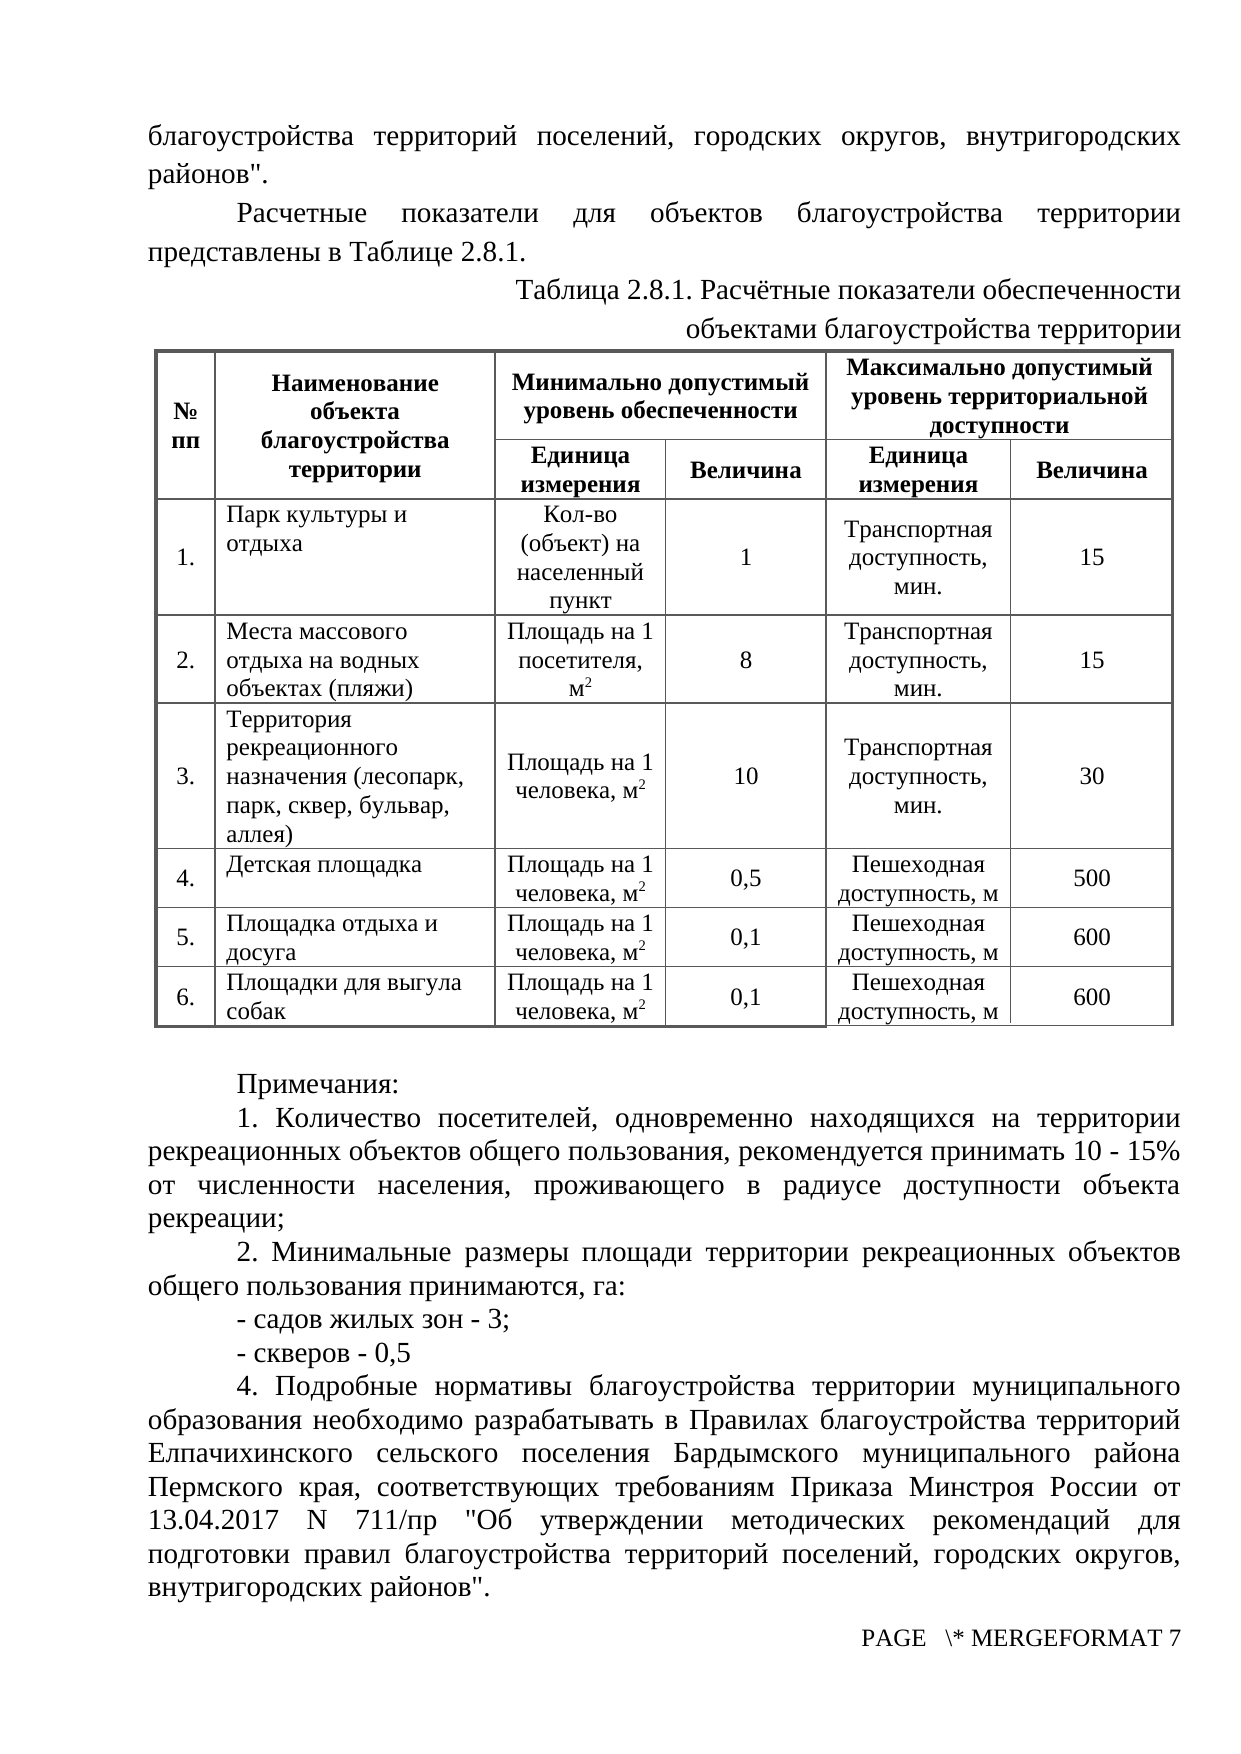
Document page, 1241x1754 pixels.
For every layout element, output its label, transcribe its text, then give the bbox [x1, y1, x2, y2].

table_cell 6. [158, 967, 214, 1025]
table_cell 1. [158, 500, 214, 614]
text - скверов - 0,5 [148, 1335, 1181, 1368]
table_cell Величина [666, 440, 825, 498]
table_header № пп [158, 353, 214, 498]
text Расчетные показатели для объектов благоустройства территории представлены в Таблице 2.8.1. [148, 195, 1181, 267]
text 1. Количество посетителей, одновременно находящихся на территории рекреационных объектов общего пользования, рекомендуется принимать 10 - 15% от численности населения, проживающего в радиусе доступности объекта рекреации; [148, 1100, 1181, 1234]
table_cell Площадь на 1 посетителя, м2 [496, 616, 665, 702]
table_cell 3. [158, 704, 214, 847]
table_cell Пешеходная доступность, м [827, 967, 1011, 1025]
table_cell 8 [666, 616, 825, 702]
table_header Наименование объекта благоустройства территории [216, 353, 494, 498]
table_cell Пешеходная доступность, м [827, 908, 1010, 966]
table_cell Детская площадка [216, 849, 494, 907]
table_cell 1 [666, 500, 825, 614]
table_cell Единица измерения [827, 440, 1010, 498]
table_cell 30 [1011, 704, 1171, 847]
table_cell Места массового отдыха на водных объектах (пляжи) [216, 616, 494, 702]
text Примечания: [148, 1066, 1181, 1100]
table_cell Площадь на 1 человека, м2 [496, 908, 665, 966]
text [148, 118, 1181, 190]
table_cell Единица измерения [496, 440, 665, 498]
table_cell 600 [1011, 967, 1171, 1025]
table_cell 600 [1011, 908, 1171, 966]
table_cell 10 [666, 704, 825, 847]
text Таблица 2.8.1. Расчётные показатели обеспеченности [148, 272, 1181, 306]
table_header Максимально допустимый уровень территориальной доступности [827, 353, 1171, 439]
table_cell Транспортная доступность, мин. [827, 616, 1010, 702]
table_cell Величина [1011, 440, 1171, 498]
text - садов жилых зон - 3; [148, 1301, 1181, 1335]
table_cell 15 [1011, 500, 1171, 614]
table_cell 0,1 [666, 967, 825, 1025]
table_cell Транспортная доступность, мин. [827, 500, 1010, 614]
table_cell Пешеходная доступность, м [827, 849, 1010, 907]
table_cell 0,5 [666, 849, 825, 907]
table_cell Площадь на 1 человека, м2 [496, 849, 665, 907]
table_cell 4. [158, 849, 214, 907]
table_cell Площадки для выгула собак [216, 967, 494, 1025]
table_cell Площадка отдыха и досуга [216, 908, 494, 966]
text 4. Подробные нормативы благоустройства территории муниципального образования необходимо разрабатывать в Правилах благоустройства территорий Елпачихинского сельского поселения Бардымского муниципального района Пермского края, соответствующих требованиям Приказа Минстроя России от 13.04.2017 N 711/пр "Об утверждении методических рекомендаций для подготовки правил благоустройства территорий поселений, городских округов, внутригородских районов". [148, 1368, 1181, 1603]
table_cell 2. [158, 616, 214, 702]
table_cell Кол-во (объект) на населенный пункт [496, 500, 665, 614]
text 2. Минимальные размеры площади территории рекреационных объектов общего пользования принимаются, га: [148, 1234, 1181, 1301]
table_cell Площадь на 1 человека, м2 [496, 704, 665, 847]
table_cell 0,1 [666, 908, 825, 966]
table_cell Территория рекреационного назначения (лесопарк, парк, сквер, бульвар, аллея) [216, 704, 494, 847]
text объектами благоустройства территории [148, 311, 1181, 344]
table_header Минимально допустимый уровень обеспеченности [496, 353, 825, 439]
table_cell Парк культуры и отдыха [216, 500, 494, 614]
table_cell Транспортная доступность, мин. [827, 704, 1010, 847]
table_cell 15 [1011, 616, 1171, 702]
table_cell 5. [158, 908, 214, 966]
table_cell 500 [1011, 849, 1171, 907]
table_cell Площадь на 1 человека, м2 [496, 967, 665, 1025]
